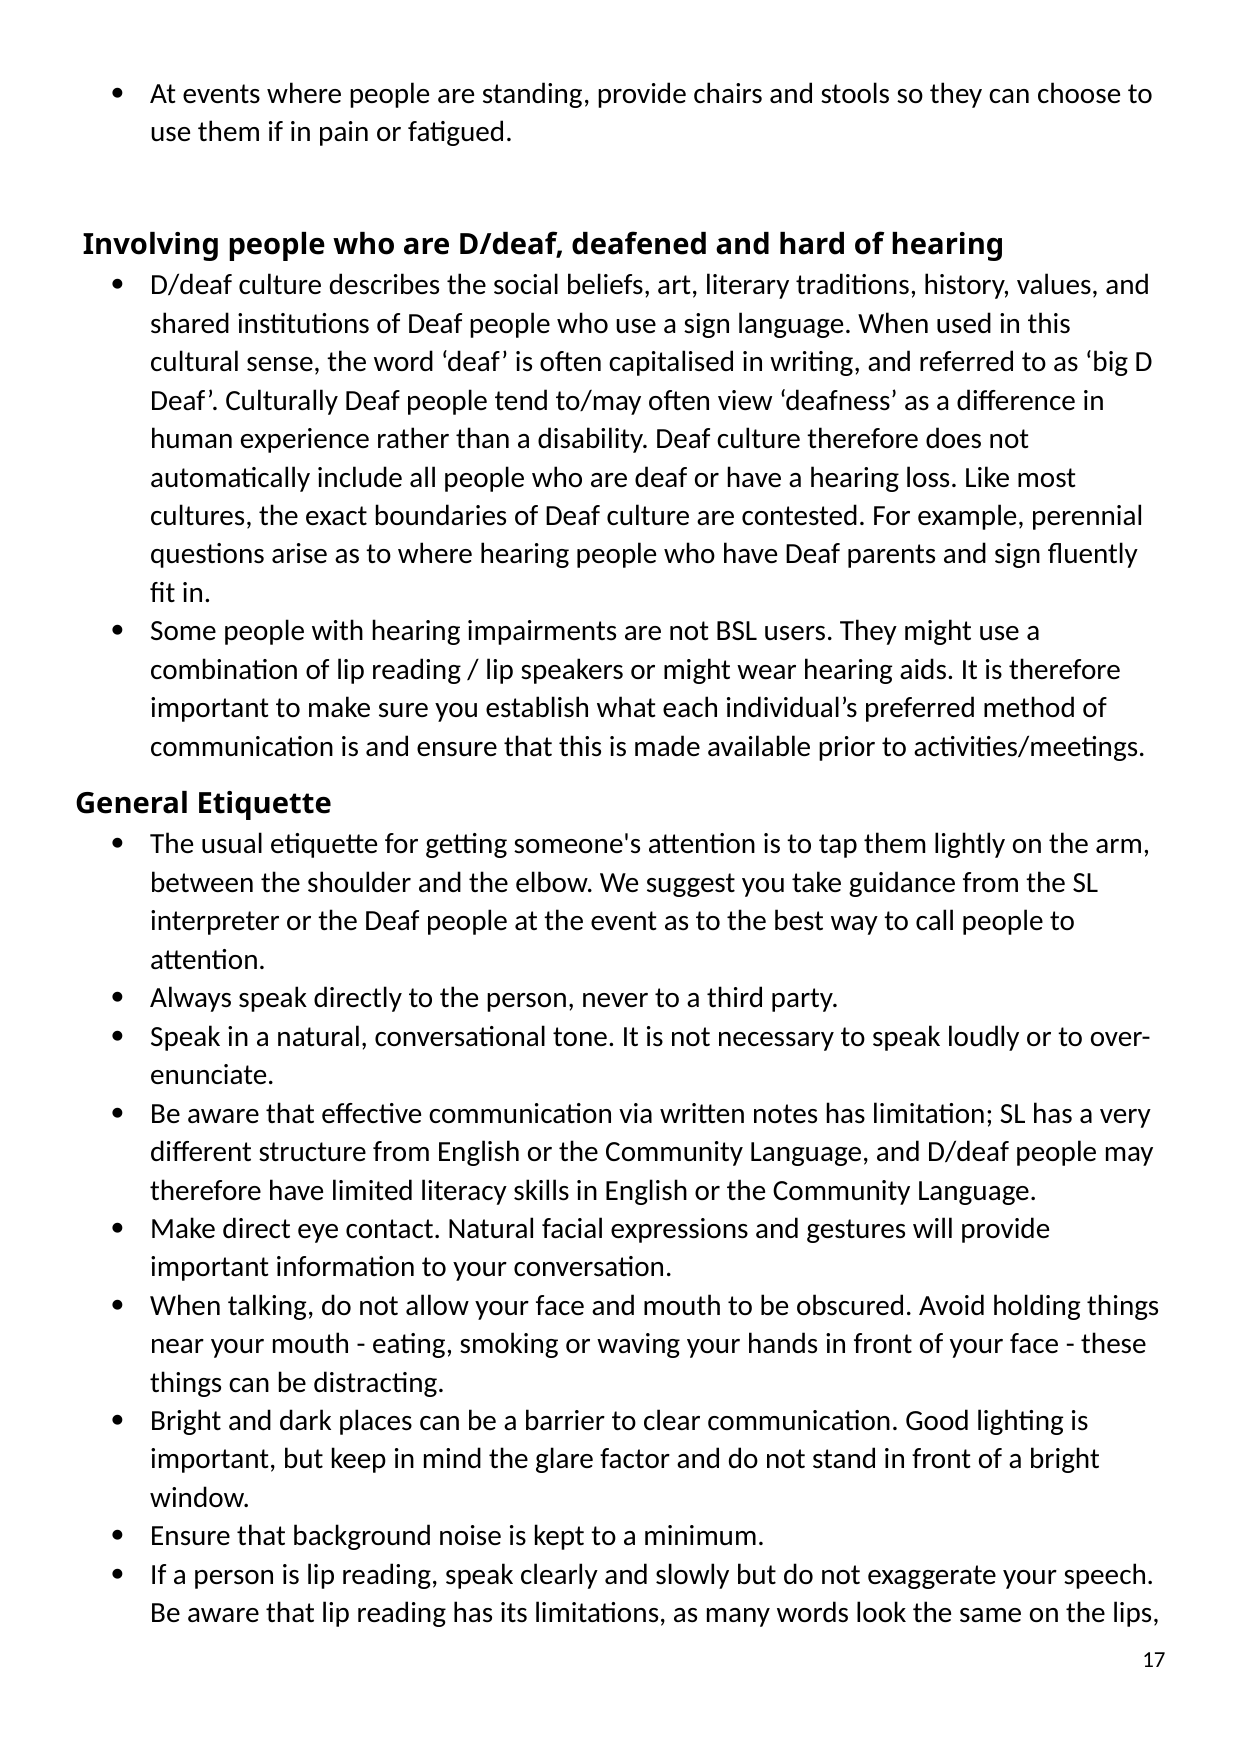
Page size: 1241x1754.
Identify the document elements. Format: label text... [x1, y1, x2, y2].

list Ensure that background noise is kept to a minimum. [112, 1517, 1165, 1553]
subtitle Involving people who are D/deaf, deafened and hard of hearing [75, 224, 1165, 263]
list The usual etiquette for getting someone's attention is to tap them lightly on the arm, between the shoulder and the elbow. We suggest you take guidance from the SL interpreter or the Deaf people at the event as to the best way to call people to attention. [112, 826, 1165, 977]
list D/deaf culture describes the social beliefs, art, literary traditions, history, values, and shared institutions of Deaf people who use a sign language. When used in this cultural sense, the word ‘deaf’ is often capitalised in writing, and referred to as ‘big D Deaf’. Culturally Deaf people tend to/may often view ‘deafness’ as a difference in human experience rather than a disability. Deaf culture therefore does not automatically include all people who are deaf or have a hearing loss. Like most cultures, the exact boundaries of Deaf culture are contested. For example, perennial questions arise as to where hearing people who have Deaf parents and sign fluently fit in. [112, 266, 1165, 609]
list Always speak directly to the person, never to a third party. [112, 979, 1165, 1015]
list Some people with hearing impairments are not BSL users. They might use a combination of lip reading / lip speakers or might wear hearing aids. It is therefore important to make sure you establish what each individual’s preferred method of communication is and ensure that this is made available prior to activities/meetings. [112, 612, 1165, 763]
subtitle General Etiquette [75, 783, 1165, 822]
list At events where people are standing, provide chairs and stools so they can choose to use them if in pain or fatigued. [112, 75, 1165, 149]
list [112, 1556, 1165, 1630]
list Speak in a natural, conversational tone. It is not necessary to speak loudly or to over-enunciate. [112, 1018, 1165, 1092]
list Be aware that effective communication via written notes has limitation; SL has a very different structure from English or the Community Language, and D/deaf people may therefore have limited literacy skills in English or the Community Language. [112, 1095, 1165, 1207]
list When talking, do not allow your face and mouth to be obscured. Avoid holding things near your mouth - eating, smoking or waving your hands in front of your face - these things can be distracting. [112, 1287, 1165, 1399]
list Make direct eye contact. Natural facial expressions and gestures will provide important information to your conversation. [112, 1210, 1165, 1284]
list Bright and dark places can be a barrier to clear communication. Good lighting is important, but keep in mind the glare factor and do not stand in front of a bright window. [112, 1402, 1165, 1515]
